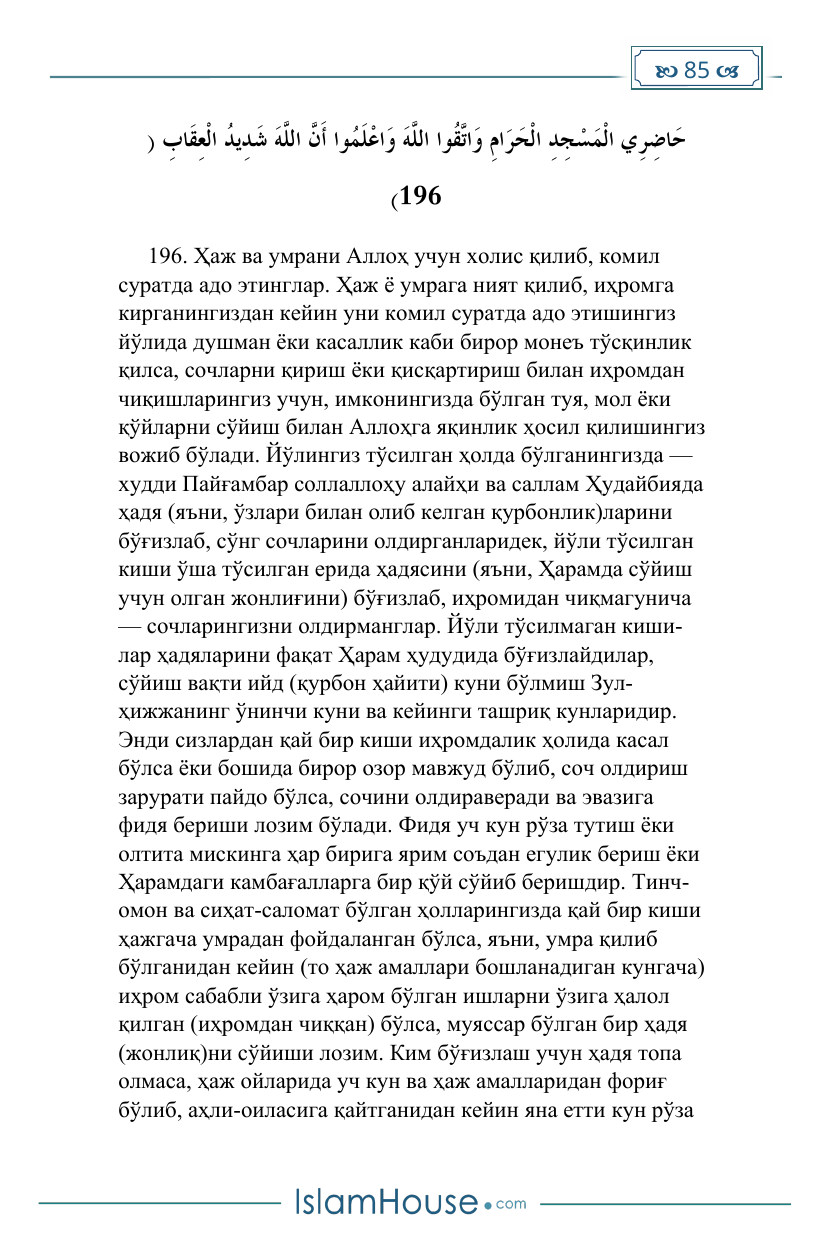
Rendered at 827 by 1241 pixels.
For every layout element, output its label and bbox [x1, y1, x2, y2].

text [118, 242, 709, 1122]
picture [288, 1183, 791, 1221]
picture [31, 1182, 282, 1220]
text [136, 118, 697, 221]
